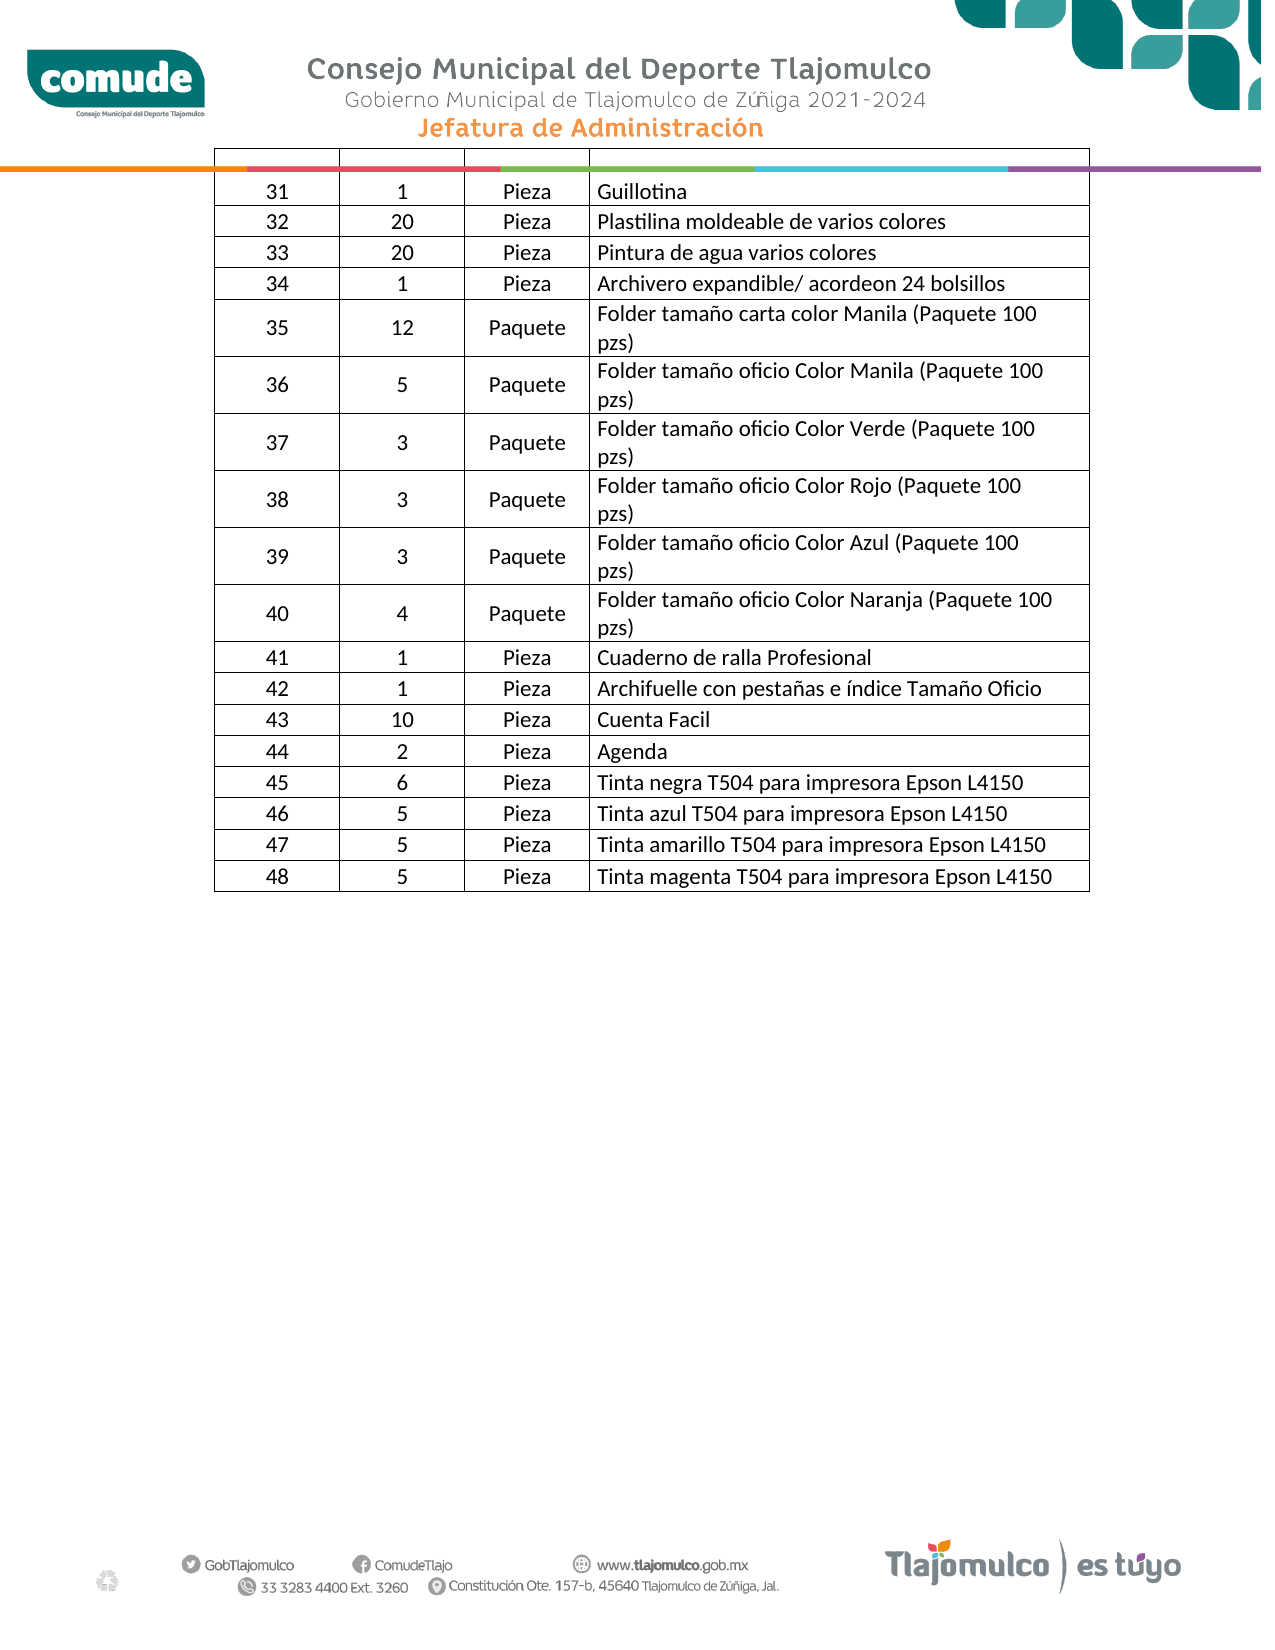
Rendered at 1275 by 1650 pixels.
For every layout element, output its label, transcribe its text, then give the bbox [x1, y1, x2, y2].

table_cell 1 [340, 673, 464, 703]
table_cell Folder tamaño oficio Color Rojo (Paquete 100 pzs) [590, 471, 1089, 527]
table_cell Folder tamaño oficio Color Verde (Paquete 100 pzs) [590, 414, 1089, 470]
table_cell Pintura de agua varios colores [590, 237, 1089, 267]
table_cell 5 [340, 830, 464, 860]
table_cell 5 [340, 357, 464, 413]
table_cell 37 [215, 414, 339, 470]
table_cell Paquete [465, 357, 589, 413]
picture [0, 0, 1261, 172]
table_cell Pieza [465, 237, 589, 267]
table_cell 39 [215, 528, 339, 584]
table_cell 20 [340, 206, 464, 236]
table_cell 31 [215, 172, 339, 205]
table_cell 36 [215, 357, 339, 413]
table_cell 3 [340, 528, 464, 584]
table_cell Pieza [465, 642, 589, 672]
table_cell 47 [215, 830, 339, 860]
table_cell Folder tamaño oficio Color Azul (Paquete 100 pzs) [590, 528, 1089, 584]
table_cell Cuaderno de ralla Profesional [590, 642, 1089, 672]
table_cell Paquete [465, 414, 589, 470]
table_cell 40 [215, 585, 339, 641]
table_cell Folder tamaño carta color Manila (Paquete 100 pzs) [590, 300, 1089, 356]
table_cell 35 [215, 300, 339, 356]
table_cell 20 [340, 237, 464, 267]
table_cell 6 [340, 767, 464, 797]
table_cell Cuenta Facil [590, 705, 1089, 735]
table_cell 32 [215, 206, 339, 236]
table_cell 1 [340, 642, 464, 672]
table_cell Paquete [465, 300, 589, 356]
table_cell Paquete [465, 585, 589, 641]
table_cell Pieza [465, 767, 589, 797]
table_cell 34 [215, 268, 339, 298]
table_cell Pieza [465, 830, 589, 860]
table_cell Guillotina [590, 172, 1089, 205]
table_cell Pieza [465, 206, 589, 236]
table_cell Pieza [465, 861, 589, 891]
table_cell 48 [215, 861, 339, 891]
table_cell 3 [340, 414, 464, 470]
table_cell 2 [340, 736, 464, 766]
table_cell Pieza [465, 798, 589, 828]
table_cell Pieza [465, 673, 589, 703]
table_cell 1 [340, 172, 464, 205]
table_cell Tinta amarillo T504 para impresora Epson L4150 [590, 830, 1089, 860]
table_cell 43 [215, 705, 339, 735]
table_cell Pieza [465, 172, 589, 205]
table_cell Folder tamaño oficio Color Manila (Paquete 100 pzs) [590, 357, 1089, 413]
table_cell 45 [215, 767, 339, 797]
table_cell Folder tamaño oficio Color Naranja (Paquete 100 pzs) [590, 585, 1089, 641]
table_cell Tinta magenta T504 para impresora Epson L4150 [590, 861, 1089, 891]
table_cell 44 [215, 736, 339, 766]
table_cell Archifuelle con pestañas e índice Tamaño Oficio [590, 673, 1089, 703]
table_cell 10 [340, 705, 464, 735]
table_cell 4 [340, 585, 464, 641]
table_cell 5 [340, 861, 464, 891]
table_cell 12 [340, 300, 464, 356]
table_cell 46 [215, 798, 339, 828]
table_cell Pieza [465, 705, 589, 735]
table_cell Agenda [590, 736, 1089, 766]
table_cell 5 [340, 798, 464, 828]
table_cell 33 [215, 237, 339, 267]
table_cell Archivero expandible/ acordeon 24 bolsillos [590, 268, 1089, 298]
table_cell 3 [340, 471, 464, 527]
table_cell Pieza [465, 268, 589, 298]
table_cell 1 [340, 268, 464, 298]
table_cell Paquete [465, 471, 589, 527]
table_cell Tinta negra T504 para impresora Epson L4150 [590, 767, 1089, 797]
table_cell Tinta azul T504 para impresora Epson L4150 [590, 798, 1089, 828]
table_cell 38 [215, 471, 339, 527]
table_cell Pieza [465, 736, 589, 766]
table_cell 42 [215, 673, 339, 703]
table_cell Paquete [465, 528, 589, 584]
picture [28, 1515, 1247, 1629]
table_cell 41 [215, 642, 339, 672]
table_cell Plastilina moldeable de varios colores [590, 206, 1089, 236]
